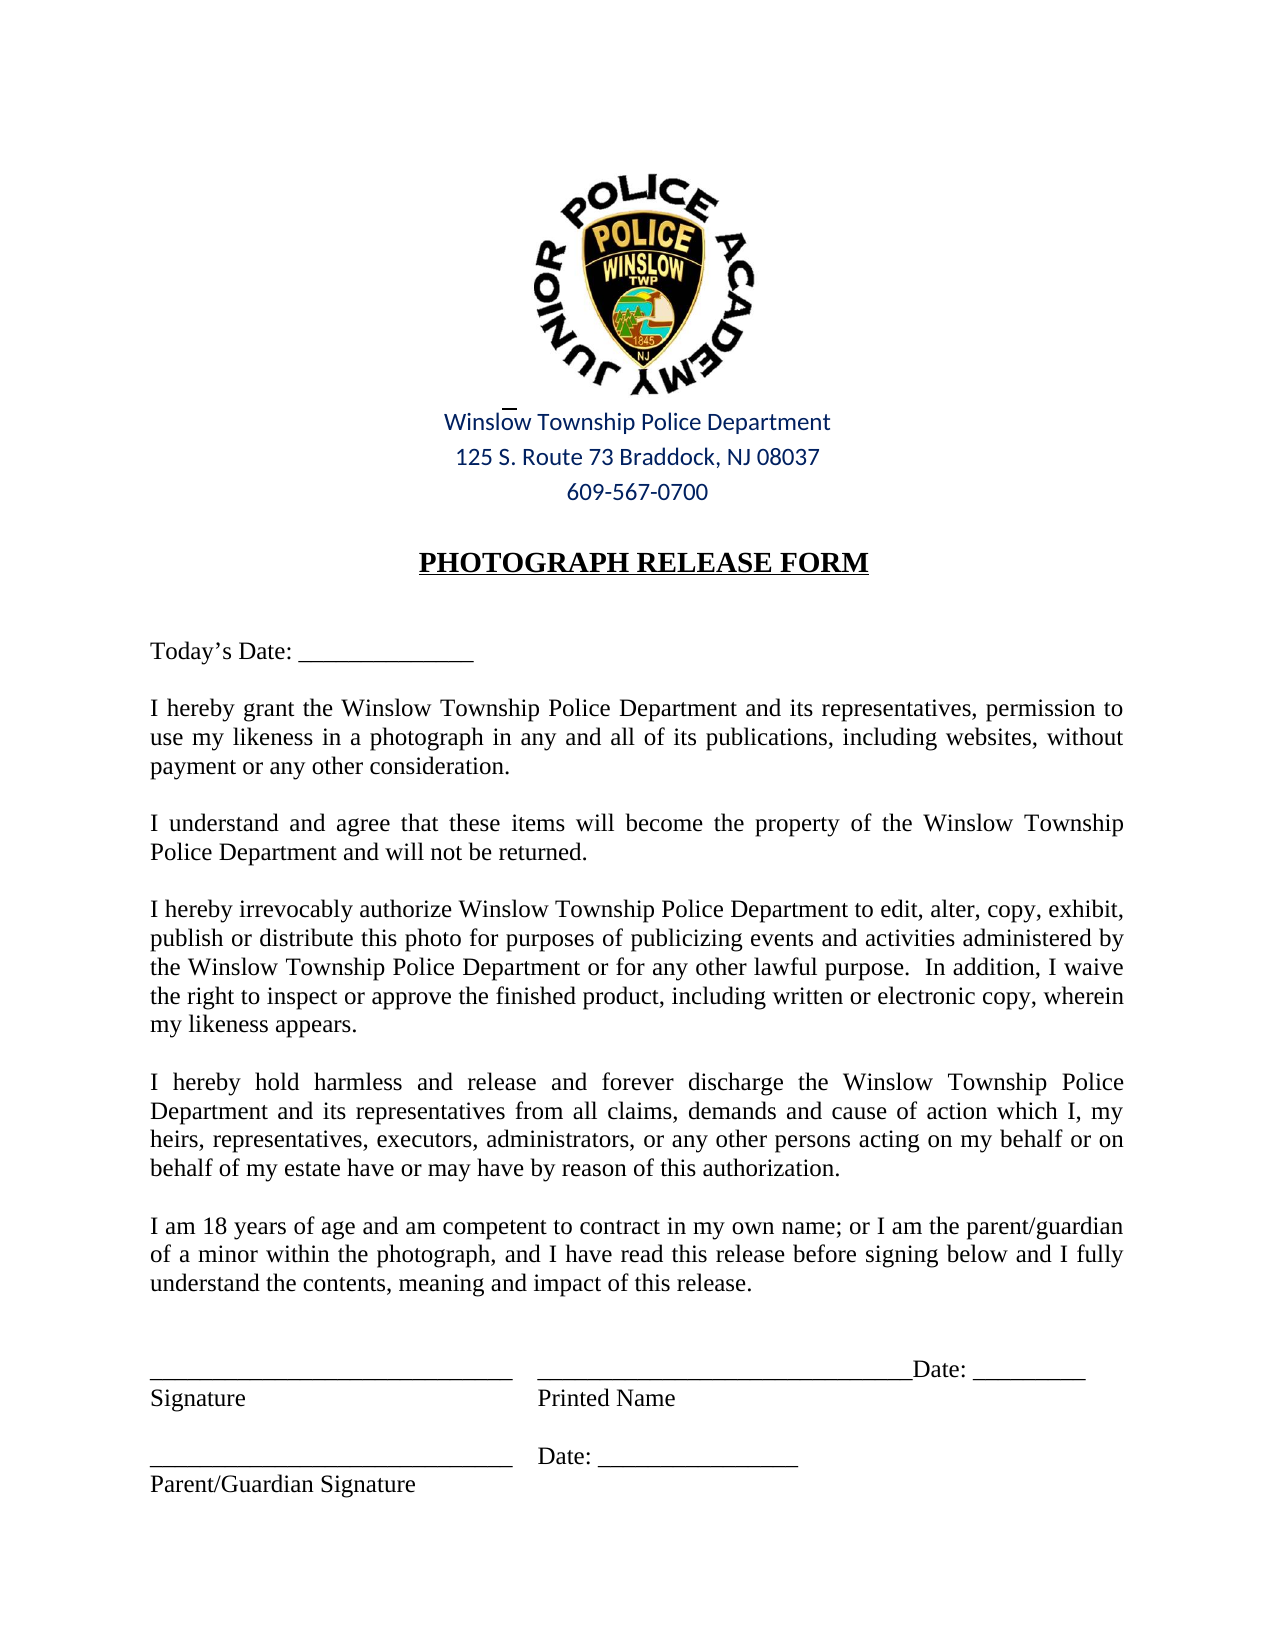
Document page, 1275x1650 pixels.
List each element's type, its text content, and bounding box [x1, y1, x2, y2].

text Winslow Township Police Department [150, 406, 1125, 437]
text PHOTOGRAPH RELEASE FORM [300, 545, 1125, 578]
text 609-567-0700 [150, 476, 1125, 507]
text 125 S. Route 73 Braddock, NJ 08037 [150, 441, 1125, 472]
text I understand and agree that these items will become the property of the Winslow Township Police Department and will not be returned. [150, 808, 1125, 866]
text I am 18 years of age and am competent to contract in my own name; or I am the parent/guardian of a minor within the photograph, and I have read this release before signing below and I fully understand the contents, meaning and impact of this release. [150, 1211, 1125, 1297]
picture [516, 150, 773, 407]
text I hereby irrevocably authorize Winslow Township Police Department to edit, alter, copy, exhibit, publish or distribute this photo for purposes of publicizing events and activities administered by the Winslow Township Police Department or for any other lawful purpose. In addition, I waive the right to inspect or approve the finished product, including written or electronic copy, wherein my likeness appears. [150, 894, 1125, 1038]
text _____________________________ Date: ________________ [150, 1441, 1125, 1469]
text I hereby hold harmless and release and forever discharge the Winslow Township Police Department and its representatives from all claims, demands and cause of action which I, my heirs, representatives, executors, administrators, or any other persons acting on my behalf or on behalf of my estate have or may have by reason of this authorization. [150, 1067, 1125, 1182]
text _____________________________ ______________________________Date: _________ [150, 1354, 1125, 1383]
text I hereby grant the Winslow Township Police Department and its representatives, permission to use my likeness in a photograph in any and all of its publications, including websites, without payment or any other consideration. [150, 693, 1125, 779]
text Today’s Date: ______________ [150, 636, 1125, 664]
text Signature Printed Name [150, 1383, 1125, 1412]
text Parent/Guardian Signature [150, 1469, 1125, 1498]
